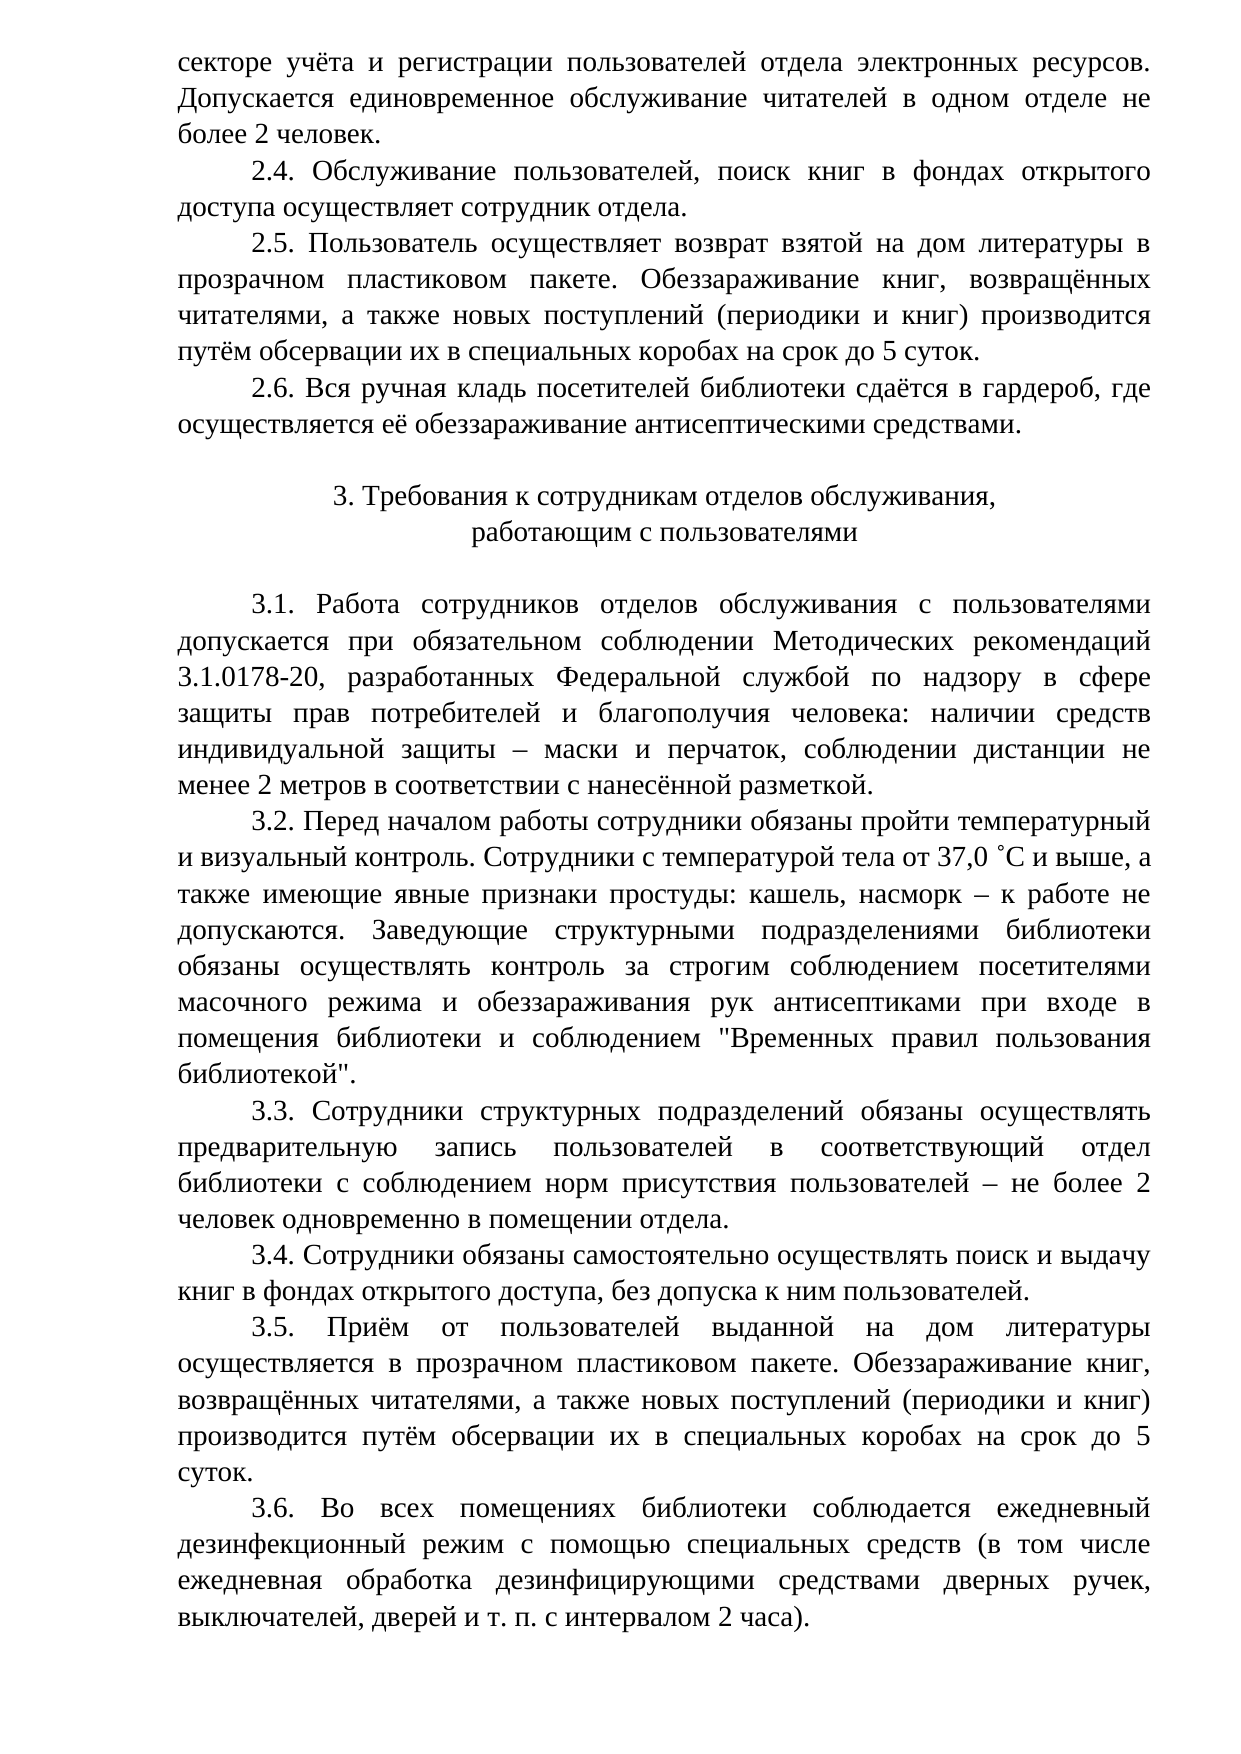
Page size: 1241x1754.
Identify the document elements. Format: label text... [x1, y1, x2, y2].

text 3.1. Работа сотрудников отделов обслуживания с пользователями допускается при обязательном соблюдении Методических рекомендаций 3.1.0178-20, разработанных Федеральной службой по надзору в сфере защиты прав потребителей и благополучия человека: наличии средств индивидуальной защиты – маски и перчаток, соблюдении дистанции не менее 2 метров в соответствии с нанесённой разметкой. [177, 587, 1152, 801]
text 3.3. Сотрудники структурных подразделений обязаны осуществлять предварительную запись пользователей в соответствующий отдел библиотеки с соблюдением норм присутствия пользователей – не более 2 человек одновременно в помещении отдела. [177, 1093, 1152, 1234]
text 2.4. Обслуживание пользователей, поиск книг в фондах открытого доступа осуществляет сотрудник отдела. [177, 153, 1152, 222]
text 3.5. Приём от пользователей выданной на дом литературы осуществляется в прозрачном пластиковом пакете. Обеззараживание книг, возвращённых читателями, а также новых поступлений (периодики и книг) производится путём обсервации их в специальных коробах на срок до 5 суток. [177, 1309, 1152, 1488]
text 3. Требования к сотрудникам отделов обслуживания, работающим с пользователями [177, 478, 1152, 548]
text 2.6. Вся ручная кладь посетителей библиотеки сдаётся в гардероб, где осуществляется её обеззараживание антисептическими средствами. [177, 370, 1152, 439]
text 3.2. Перед началом работы сотрудники обязаны пройти температурный и визуальный контроль. Сотрудники с температурой тела от 37,0 ˚С и выше, а также имеющие явные признаки простуды: кашель, насморк – к работе не допускаются. Заведующие структурными подразделениями библиотеки обязаны осуществлять контроль за строгим соблюдением посетителями масочного режима и обеззараживания рук антисептиками при входе в помещения библиотеки и соблюдением "Временных правил пользования библиотекой". [177, 803, 1152, 1090]
text 3.6. Во всех помещениях библиотеки соблюдается ежедневный дезинфекционный режим с помощью специальных средств (в том числе ежедневная обработка дезинфицирующими средствами дверных ручек, выключателей, дверей и т. п. с интервалом 2 часа). [177, 1490, 1152, 1632]
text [177, 44, 1152, 150]
text 2.5. Пользователь осуществляет возврат взятой на дом литературы в прозрачном пластиковом пакете. Обеззараживание книг, возвращённых читателями, а также новых поступлений (периодики и книг) производится путём обсервации их в специальных коробах на срок до 5 суток. [177, 225, 1152, 367]
text 3.4. Сотрудники обязаны самостоятельно осуществлять поиск и выдачу книг в фондах открытого доступа, без допуска к ним пользователей. [177, 1237, 1152, 1307]
